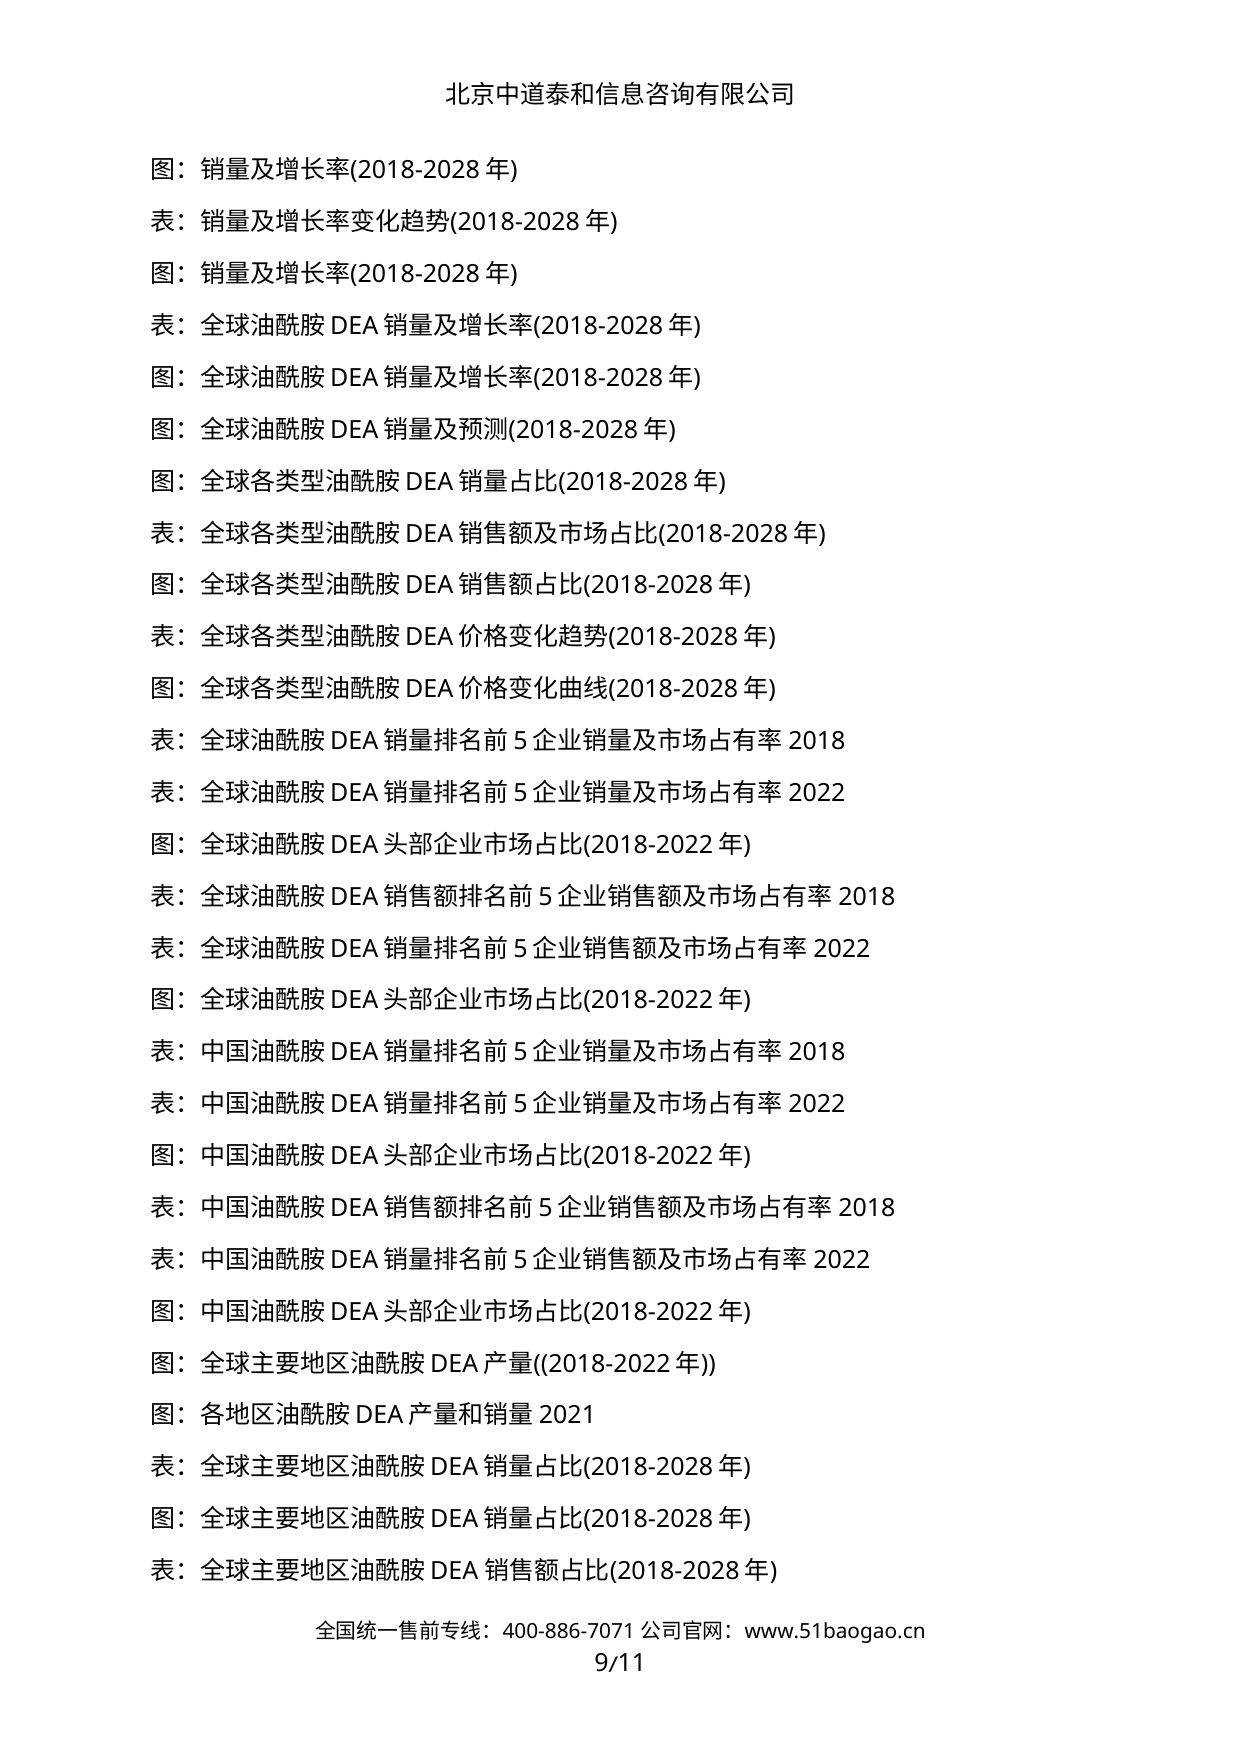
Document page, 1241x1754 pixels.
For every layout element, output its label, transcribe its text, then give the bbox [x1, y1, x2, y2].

text 图：全球油酰胺DEA销量及预测(2018-2028年) [150, 409, 1090, 446]
text 图：各地区油酰胺DEA产量和销量 2021 [150, 1395, 1090, 1431]
text 图：全球主要地区油酰胺DEA销量占比(2018-2028年) [150, 1499, 1090, 1535]
text 图：全球油酰胺DEA头部企业市场占比(2018-2022年) [150, 824, 1090, 861]
text 图：中国油酰胺DEA头部企业市场占比(2018-2022年) [150, 1136, 1090, 1172]
text 图：全球各类型油酰胺DEA销售额占比(2018-2028年) [150, 565, 1090, 601]
text 表：中国油酰胺DEA销量排名前5企业销售额及市场占有率 2022 [150, 1239, 1090, 1276]
text 表：全球各类型油酰胺DEA价格变化趋势(2018-2028年) [150, 617, 1090, 653]
text 表：全球油酰胺DEA销量及增长率(2018-2028年) [150, 306, 1090, 342]
text 表：全球主要地区油酰胺DEA 销售额占比(2018-2028年) [150, 1551, 1090, 1587]
text 图：中国油酰胺DEA头部企业市场占比(2018-2022年) [150, 1291, 1090, 1327]
text 表：销量及增长率变化趋势(2018-2028年) [150, 202, 1090, 238]
text 表：全球油酰胺DEA销量排名前5企业销量及市场占有率 2022 [150, 772, 1090, 809]
text 图：全球油酰胺DEA销量及增长率(2018-2028年) [150, 357, 1090, 394]
text 表：全球各类型油酰胺DEA销售额及市场占比(2018-2028年) [150, 513, 1090, 549]
text 图：销量及增长率(2018-2028年) [150, 150, 1090, 186]
text 表：全球油酰胺DEA销售额排名前5企业销售额及市场占有率 2018 [150, 876, 1090, 912]
text 图：全球油酰胺DEA头部企业市场占比(2018-2022年) [150, 980, 1090, 1016]
text 图：全球各类型油酰胺DEA销量占比(2018-2028年) [150, 461, 1090, 497]
text 表：全球油酰胺DEA销量排名前5企业销售额及市场占有率 2022 [150, 928, 1090, 964]
text 表：全球主要地区油酰胺DEA销量占比(2018-2028年) [150, 1447, 1090, 1483]
text 图：全球主要地区油酰胺DEA产量((2018-2022年)) [150, 1343, 1090, 1379]
text 图：全球各类型油酰胺DEA价格变化曲线(2018-2028年) [150, 669, 1090, 705]
text 图：销量及增长率(2018-2028年) [150, 254, 1090, 290]
text 表：中国油酰胺DEA销量排名前5企业销量及市场占有率 2022 [150, 1084, 1090, 1120]
text 表：中国油酰胺DEA销量排名前5企业销量及市场占有率 2018 [150, 1032, 1090, 1068]
text 表：中国油酰胺DEA销售额排名前5企业销售额及市场占有率 2018 [150, 1187, 1090, 1224]
text 表：全球油酰胺DEA销量排名前5企业销量及市场占有率 2018 [150, 721, 1090, 757]
